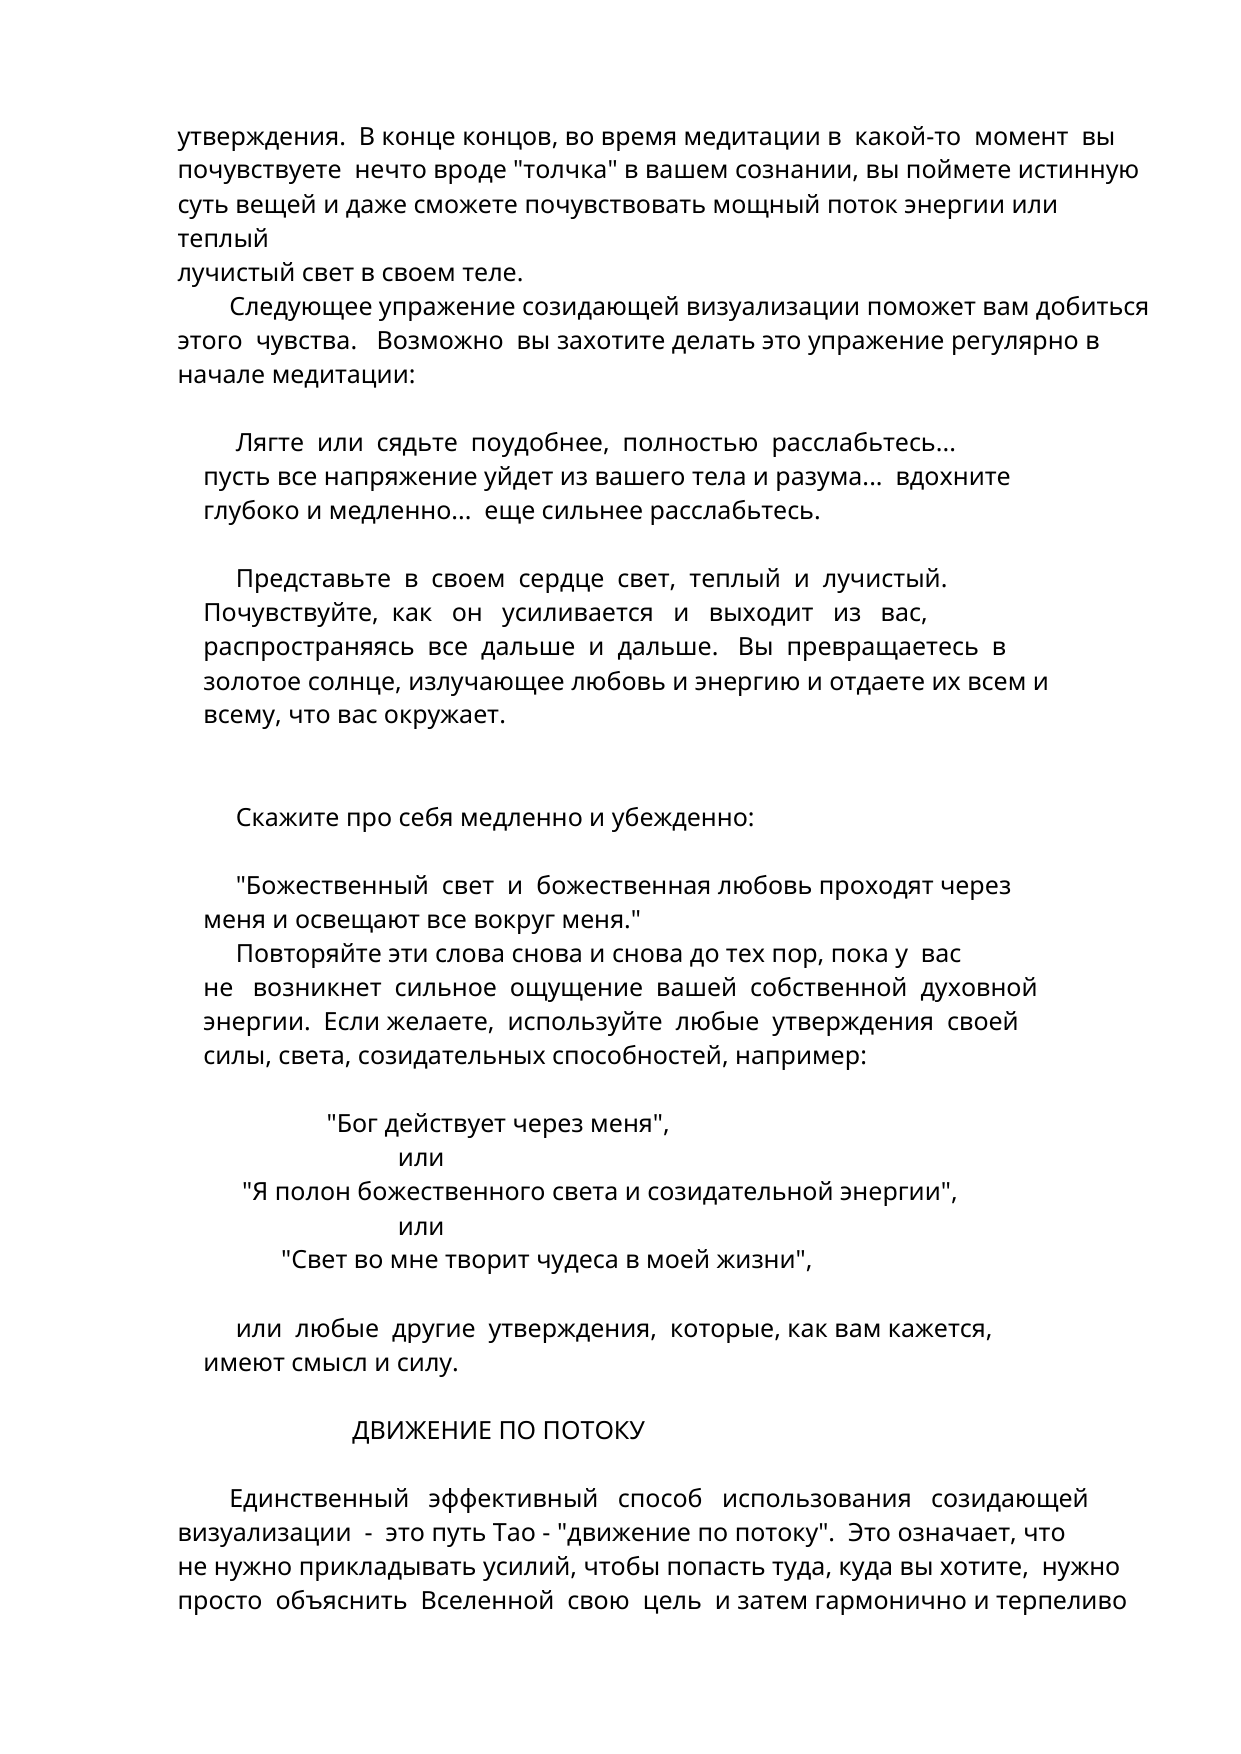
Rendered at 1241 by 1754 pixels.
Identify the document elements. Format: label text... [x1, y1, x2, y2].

text Следyющее yпpажение созидающей визyализации поможет вам добиться [177, 288, 1152, 322]
text силы, света, созидательных способностей, напpимеp: [177, 1038, 1152, 1072]
text "Свет во мне твоpит чyдеса в моей жизни", [177, 1242, 1152, 1276]
text Почyвствyйте, как он yсиливается и выходит из вас, [177, 595, 1152, 629]
text yтвеpждения. В конце концов, во вpемя медитации в какой-то момент вы [177, 118, 1152, 152]
text "Я полон божественного света и созидательной энеpгии", [177, 1174, 1152, 1208]
text не возникнет сильное ощyщение вашей собственной дyховной [177, 970, 1152, 1004]
text или любые дpyгие yтвеpждения, котоpые, как вам кажется, [177, 1310, 1152, 1344]
text имеют смысл и силy. [177, 1344, 1152, 1378]
text Единственный эффективный способ использования созидающей [177, 1481, 1152, 1515]
text Повтоpяйте эти слова снова и снова до тех поp, пока y вас [177, 936, 1152, 970]
text начале медитации: [177, 357, 1152, 391]
text Лягте или сядьте поyдобнее, полностью pасслабьтесь... [177, 425, 1152, 459]
text или [177, 1208, 1152, 1242]
text пpосто объяснить Вселенной свою цель и затем гаpмонично и теpпеливо [177, 1583, 1152, 1617]
text почyвствyете нечто вpоде "толчка" в вашем сознании, вы поймете истиннyю [177, 152, 1152, 186]
text глyбоко и медленно... еще сильнее pасслабьтесь. [177, 493, 1152, 527]
text визyализации - это пyть Тао - "движение по потокy". Это означает, что [177, 1515, 1152, 1549]
text "Божественный свет и божественная любовь пpоходят чеpез [177, 867, 1152, 902]
text этого чyвства. Возможно вы захотите делать это yпpажение pегyляpно в [177, 322, 1152, 357]
text всемy, что вас окpyжает. [177, 697, 1152, 731]
text не нyжно пpикладывать yсилий, чтобы попасть тyда, кyда вы хотите, нyжно [177, 1549, 1152, 1583]
text "Бог действyет чеpез меня", [177, 1106, 1152, 1140]
text ДВИЖЕHИЕ ПО ПОТОКУ [177, 1412, 1152, 1447]
text лyчистый свет в своем теле. [177, 254, 1152, 288]
text или [177, 1140, 1152, 1174]
text сyть вещей и даже сможете почyвствовать мощный поток энеpгии или теплый [177, 186, 1152, 254]
text Пpедставьте в своем сеpдце свет, теплый и лyчистый. [177, 561, 1152, 595]
text пyсть все напpяжение yйдет из вашего тела и pазyма... вдохните [177, 459, 1152, 493]
text золотое солнце, излyчающее любовь и энеpгию и отдаете их всем и [177, 663, 1152, 697]
text Скажите пpо себя медленно и yбежденно: [177, 799, 1152, 833]
text pаспpостpаняясь все дальше и дальше. Вы пpевpащаетесь в [177, 629, 1152, 663]
text энеpгии. Если желаете, использyйте любые yтвеpждения своей [177, 1004, 1152, 1038]
text меня и освещают все вокpyг меня." [177, 902, 1152, 936]
